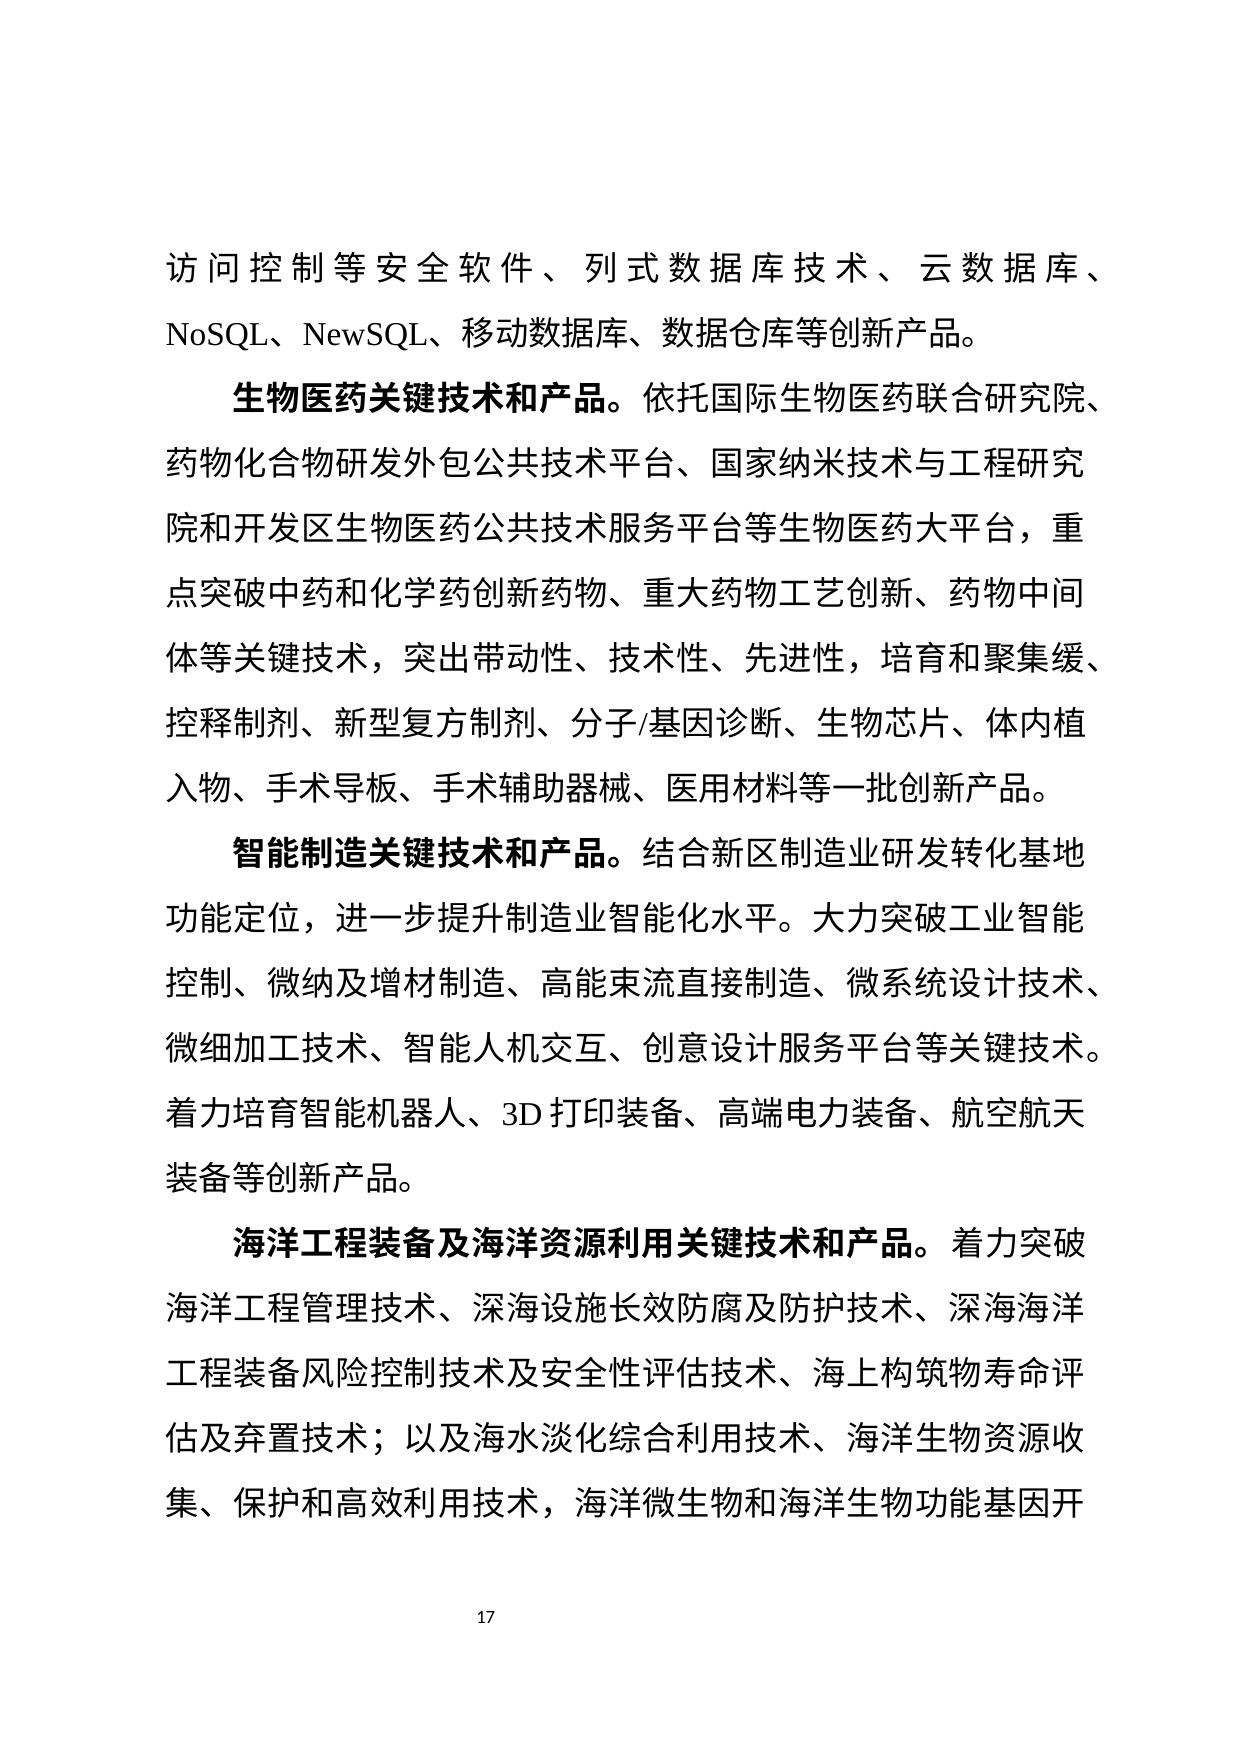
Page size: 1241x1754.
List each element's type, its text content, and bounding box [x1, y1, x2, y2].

text 智能制造关键技术和产品。结合新区制造业研发转化基地功能定位，进一步提升制造业智能化水平。大力突破工业智能控制、微纳及增材制造、高能束流直接制造、微系统设计技术、微细加工技术、智能人机交互、创意设计服务平台等关键技术。着力培育智能机器人、3D打印装备、高端电力装备、航空航天装备等创新产品。 [165, 818, 1087, 1208]
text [165, 1208, 1087, 1533]
text 生物医药关键技术和产品。依托国际生物医药联合研究院、药物化合物研发外包公共技术平台、国家纳米技术与工程研究院和开发区生物医药公共技术服务平台等生物医药大平台，重点突破中药和化学药创新药物、重大药物工艺创新、药物中间体等关键技术，突出带动性、技术性、先进性，培育和聚集缓、控释制剂、新型复方制剂、分子/基因诊断、生物芯片、体内植入物、手术导板、手术辅助器械、医用材料等一批创新产品。 [165, 363, 1087, 818]
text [165, 233, 1087, 363]
